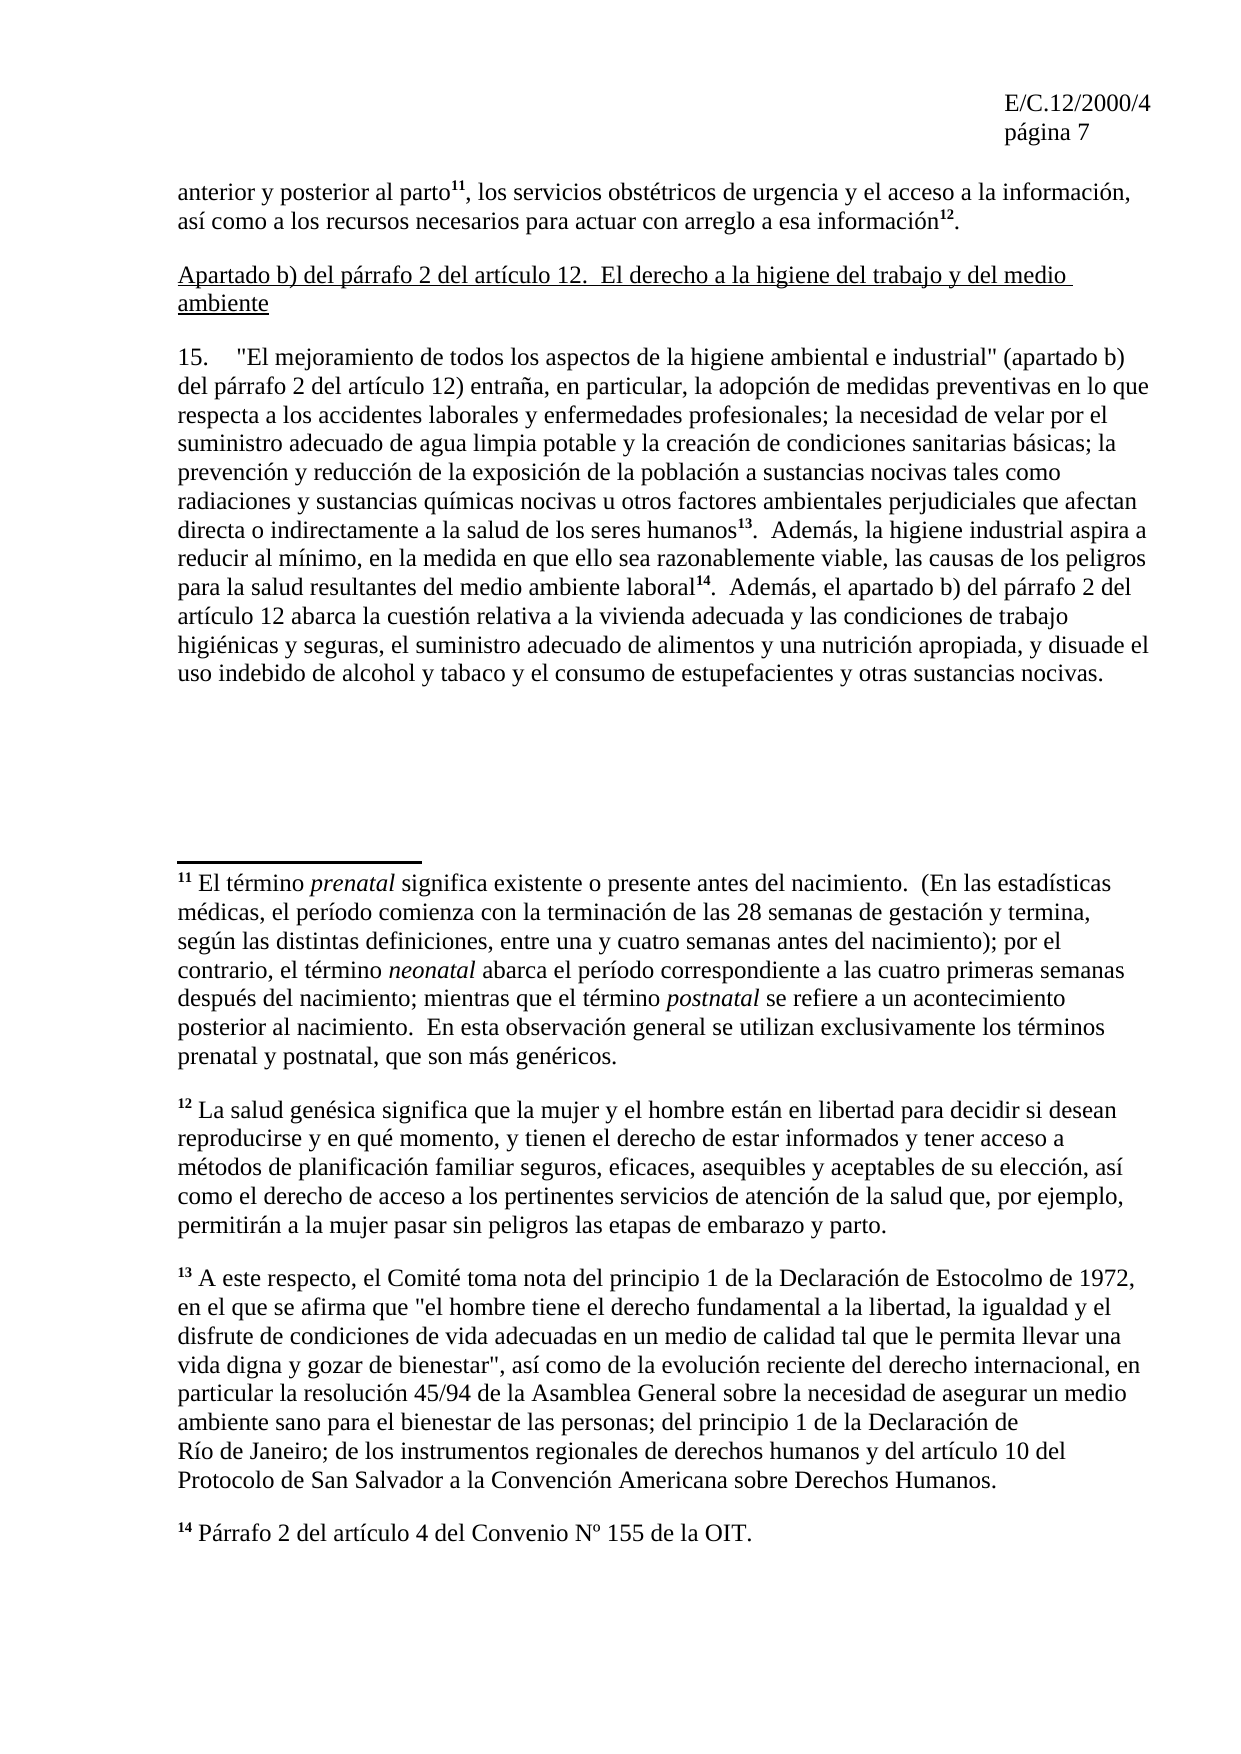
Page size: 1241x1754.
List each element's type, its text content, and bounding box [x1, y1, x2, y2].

text Apartado b) del párrafo 2 del artículo 12. El derecho a la higiene del trabajo y del medio ambiente [177, 260, 1152, 317]
text 15. "El mejoramiento de todos los aspectos de la higiene ambiental e industrial" (apartado b) del párrafo 2 del artículo 12) entraña, en particular, la adopción de medidas preventivas en lo que respecta a los accidentes laborales y enfermedades profesionales; la necesidad de velar por el suministro adecuado de agua limpia potable y la creación de condiciones sanitarias básicas; la prevención y reducción de la exposición de la población a sustancias nocivas tales como radiaciones y sustancias químicas nocivas u otros factores ambientales perjudiciales que afectan directa o indirectamente a la salud de los seres humanos. Además, la higiene industrial aspira a reducir al mínimo, en la medida en que ello sea razonablemente viable, las causas de los peligros para la salud resultantes del medio ambiente laboral. Además, el apartado b) del párrafo 2 del artículo 12 abarca la cuestión relativa a la vivienda adecuada y las condiciones de trabajo higiénicas y seguras, el suministro adecuado de alimentos y una nutrición apropiada, y disuade el uso indebido de alcohol y tabaco y el consumo de estupefacientes y otras sustancias nocivas. [177, 342, 1152, 687]
text 14. La disposición relativa a "la reducción de la mortinatalidad y de la mortalidad infantil, y el sano desarrollo de los niños" (apartado a) del párrafo 2 del artículo 12) se puede entender en el sentido de que es preciso adoptar medidas para mejorar la salud infantil y materna, los servicios de salud sexuales y genésicos, incluido el acceso a la planificación de la familia, la atención anterior y posterior al parto, los servicios obstétricos de urgencia y el acceso a la información, así como a los recursos necesarios para actuar con arreglo a esa información. [177, 177, 1152, 235]
